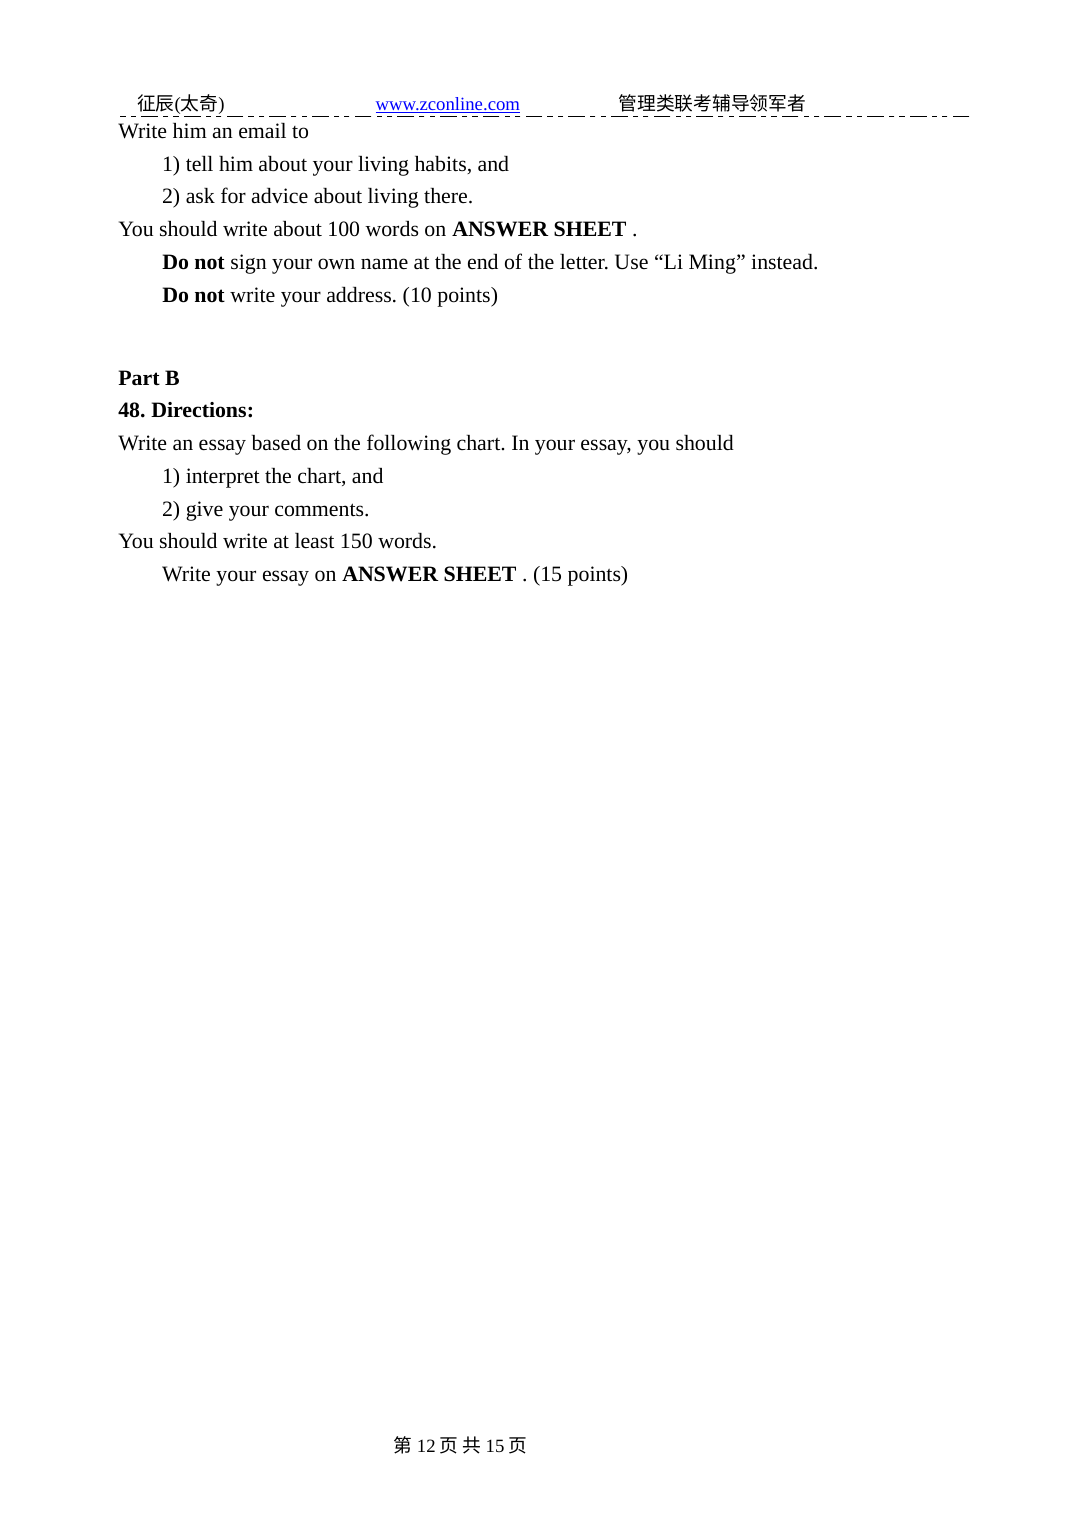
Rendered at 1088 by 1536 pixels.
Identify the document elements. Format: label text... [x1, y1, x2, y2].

text Do not sign your own name at the end of the letter. Use “Li Ming” instead. [118, 249, 969, 274]
text 1) interpret the chart, and [118, 463, 969, 488]
text You should write at least 150 words. [118, 528, 969, 553]
text 2) ask for advice about living there. [118, 183, 969, 209]
text 2) give your comments. [118, 496, 969, 521]
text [118, 118, 969, 143]
text Write your essay on ANSWER SHEET . (15 points) [118, 561, 969, 586]
text You should write about 100 words on ANSWER SHEET . [118, 216, 969, 241]
text Write an essay based on the following chart. In your essay, you should [118, 430, 969, 455]
text 48. Directions: [118, 397, 969, 423]
text 1) tell him about your living habits, and [118, 151, 969, 176]
text Do not write your address. (10 points) [118, 282, 969, 307]
text Part B [118, 365, 969, 390]
